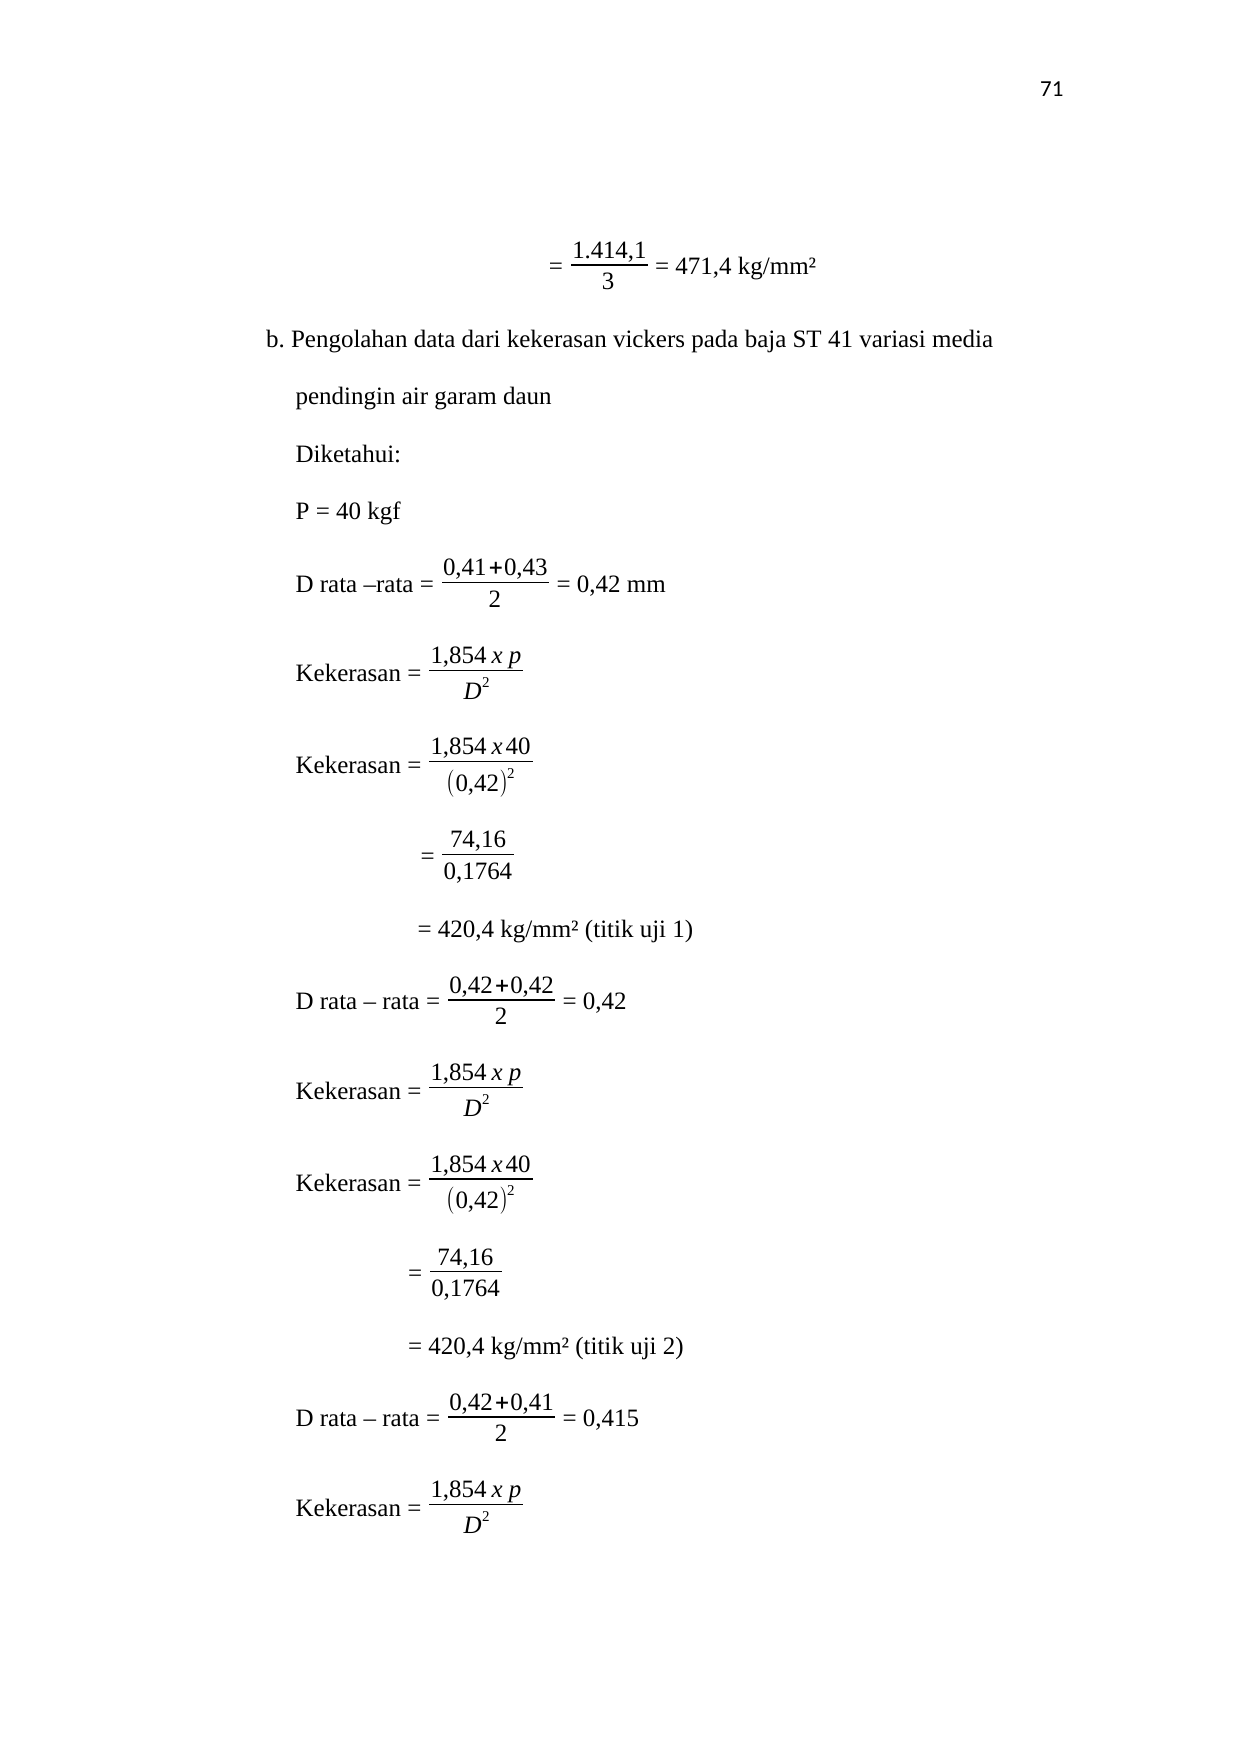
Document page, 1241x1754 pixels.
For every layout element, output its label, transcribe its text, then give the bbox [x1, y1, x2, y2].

text P = 40 kgf [295, 496, 1063, 525]
text Kekerasan = [295, 733, 1063, 797]
text = 420,4 kg/mm² (titik uji 2) [295, 1331, 1063, 1359]
text Kekerasan = [295, 1476, 1063, 1538]
text D rata – rata = = 0,415 [295, 1388, 1063, 1447]
text = 420,4 kg/mm² (titik uji 1) [295, 914, 1063, 942]
text = [295, 826, 1063, 885]
text = = 471,4 kg/mm² [461, 236, 1063, 295]
text Kekerasan = [295, 1059, 1063, 1121]
text = [295, 1243, 1063, 1302]
text b. Pengolahan data dari kekerasan vickers pada baja ST 41 variasi media pendingin air garam daun [266, 324, 1063, 410]
text Kekerasan = [295, 1150, 1063, 1214]
text Kekerasan = [295, 642, 1063, 704]
text D rata –rata = = 0,42 mm [295, 554, 1063, 613]
text Diketahui: [295, 439, 1063, 468]
text D rata – rata = = 0,42 [295, 971, 1063, 1030]
